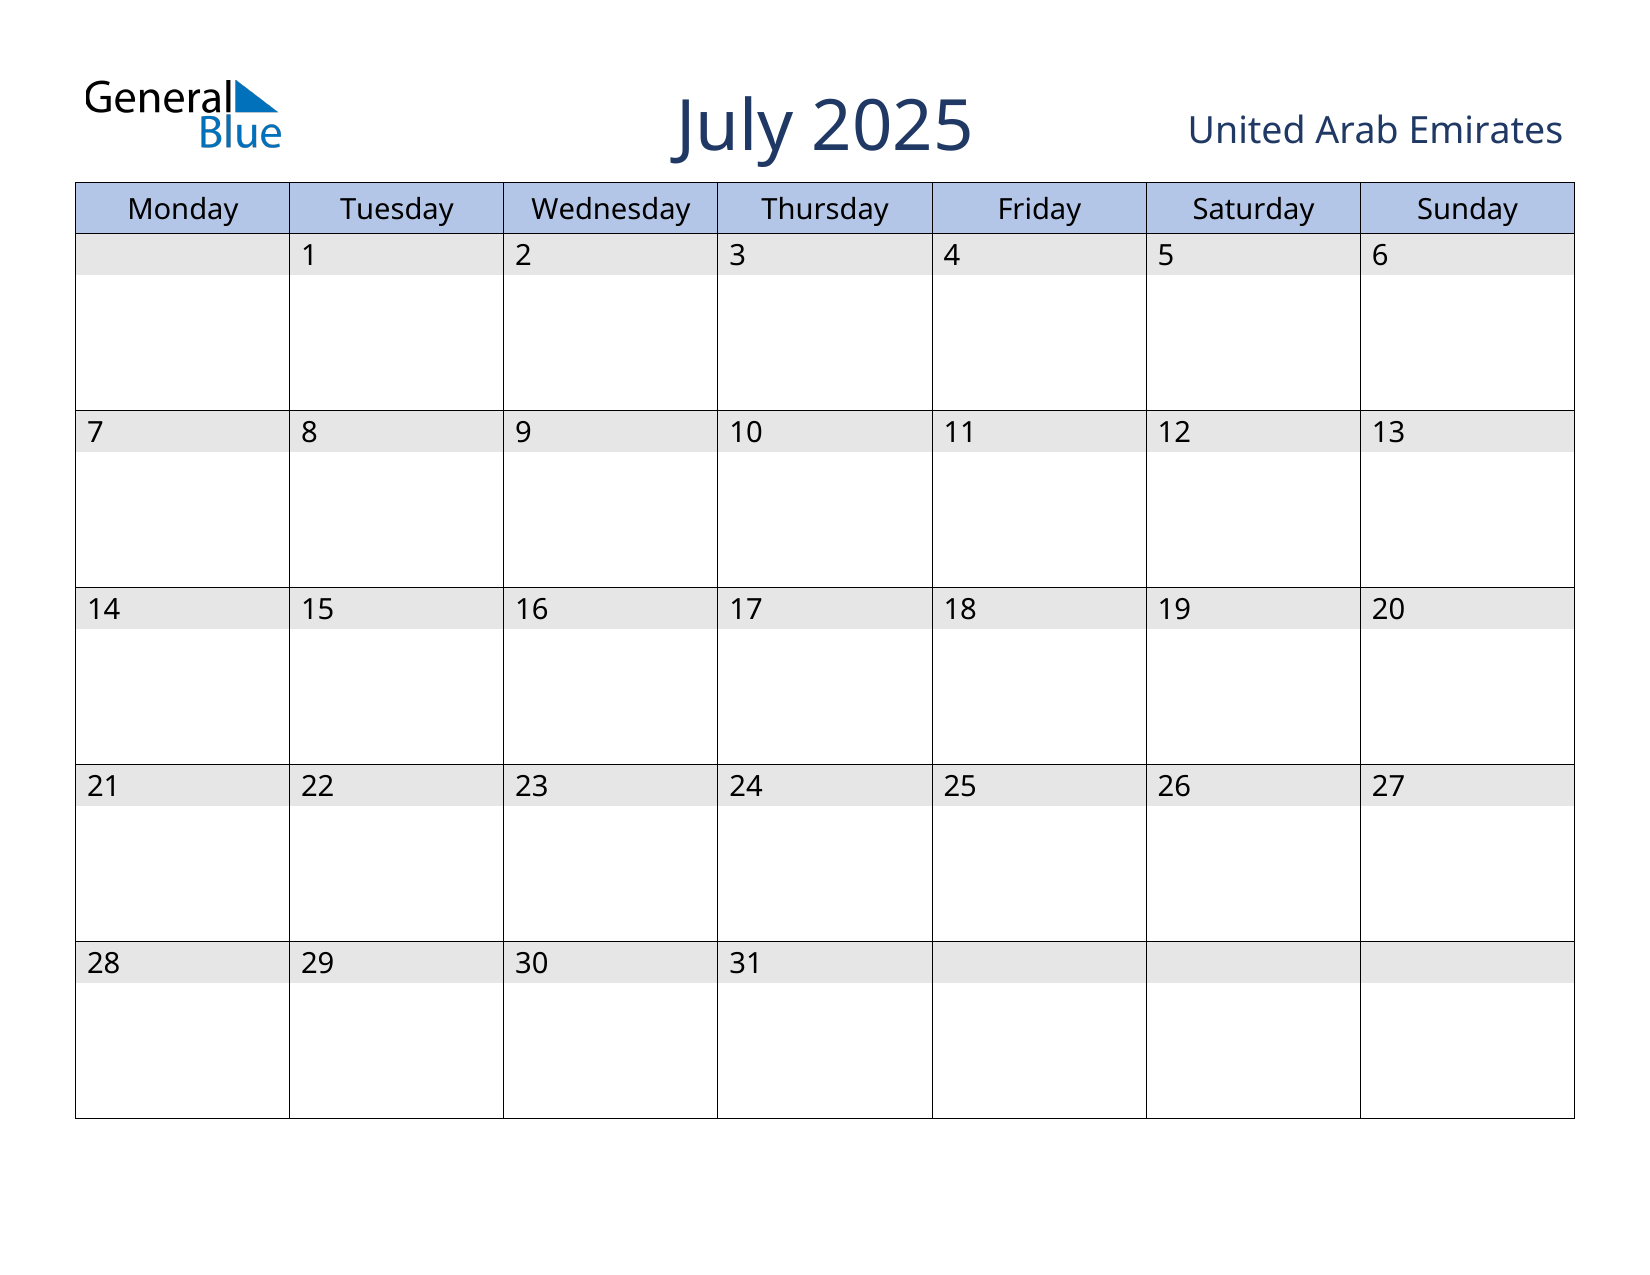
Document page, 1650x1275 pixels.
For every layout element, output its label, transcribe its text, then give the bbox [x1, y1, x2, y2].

table_cell [933, 275, 1146, 410]
table_cell [1147, 452, 1360, 587]
table_cell 10 [718, 411, 932, 452]
table_cell Thursday [718, 183, 932, 233]
table_cell [76, 275, 289, 410]
table_cell 9 [504, 411, 717, 452]
table_cell [76, 806, 289, 941]
table_cell 11 [933, 411, 1146, 452]
table_cell Monday [76, 183, 289, 233]
table_cell [1147, 983, 1360, 1118]
table_cell [290, 806, 503, 941]
table_cell 22 [290, 765, 503, 806]
table_cell 28 [76, 942, 289, 983]
table_cell [933, 629, 1146, 764]
table_cell 5 [1147, 234, 1360, 275]
table_cell [76, 452, 289, 587]
table_cell 12 [1147, 411, 1360, 452]
table_cell 27 [1361, 765, 1574, 806]
table_cell 13 [1361, 411, 1574, 452]
table_cell [76, 983, 289, 1118]
table_cell 24 [718, 765, 932, 806]
table_cell [933, 942, 1146, 983]
table_cell 3 [718, 234, 932, 275]
table_cell 19 [1147, 588, 1360, 629]
table_cell 23 [504, 765, 717, 806]
table_cell [1147, 806, 1360, 941]
table_cell [933, 452, 1146, 587]
table_cell Tuesday [290, 183, 503, 233]
table_cell 14 [76, 588, 289, 629]
table_cell [76, 629, 289, 764]
table_cell 17 [718, 588, 932, 629]
table_cell [718, 983, 932, 1118]
table_cell [290, 983, 503, 1118]
table_cell [1361, 942, 1574, 983]
table_cell [504, 275, 717, 410]
table_cell 26 [1147, 765, 1360, 806]
table_cell [290, 275, 503, 410]
table_cell 2 [504, 234, 717, 275]
table_cell [504, 452, 717, 587]
table_cell 7 [76, 411, 289, 452]
table_cell Friday [933, 183, 1146, 233]
table_cell [504, 806, 717, 941]
table_cell [933, 806, 1146, 941]
table_header United Arab Emirates [1146, 75, 1574, 182]
table_cell 18 [933, 588, 1146, 629]
table_cell [1147, 629, 1360, 764]
table_cell [1361, 983, 1574, 1118]
table_cell [718, 452, 932, 587]
table_cell 29 [290, 942, 503, 983]
table_cell 6 [1361, 234, 1574, 275]
table_cell [504, 983, 717, 1118]
table_cell [1147, 942, 1360, 983]
table_cell 15 [290, 588, 503, 629]
table_cell [1361, 629, 1574, 764]
table_cell [504, 629, 717, 764]
table_cell 31 [718, 942, 932, 983]
table_cell [1361, 452, 1574, 587]
table_cell [718, 629, 932, 764]
table_cell [1361, 275, 1574, 410]
table_cell 4 [933, 234, 1146, 275]
table_cell 21 [76, 765, 289, 806]
table_cell [718, 275, 932, 410]
table_cell 8 [290, 411, 503, 452]
table_cell Saturday [1147, 183, 1360, 233]
table_cell Sunday [1361, 183, 1574, 233]
table_cell 20 [1361, 588, 1574, 629]
table_cell 16 [504, 588, 717, 629]
table_cell [76, 234, 289, 275]
table_cell [718, 806, 932, 941]
table_cell [1147, 275, 1360, 410]
table_cell Wednesday [504, 183, 717, 233]
table_cell 1 [290, 234, 503, 275]
picture [86, 80, 281, 148]
table_cell [290, 629, 503, 764]
table_cell [1361, 806, 1574, 941]
table_cell 25 [933, 765, 1146, 806]
table_cell [933, 983, 1146, 1118]
table_header [76, 75, 503, 182]
table_cell 30 [504, 942, 717, 983]
table_header July 2025 [504, 75, 1146, 182]
table_cell [290, 452, 503, 587]
